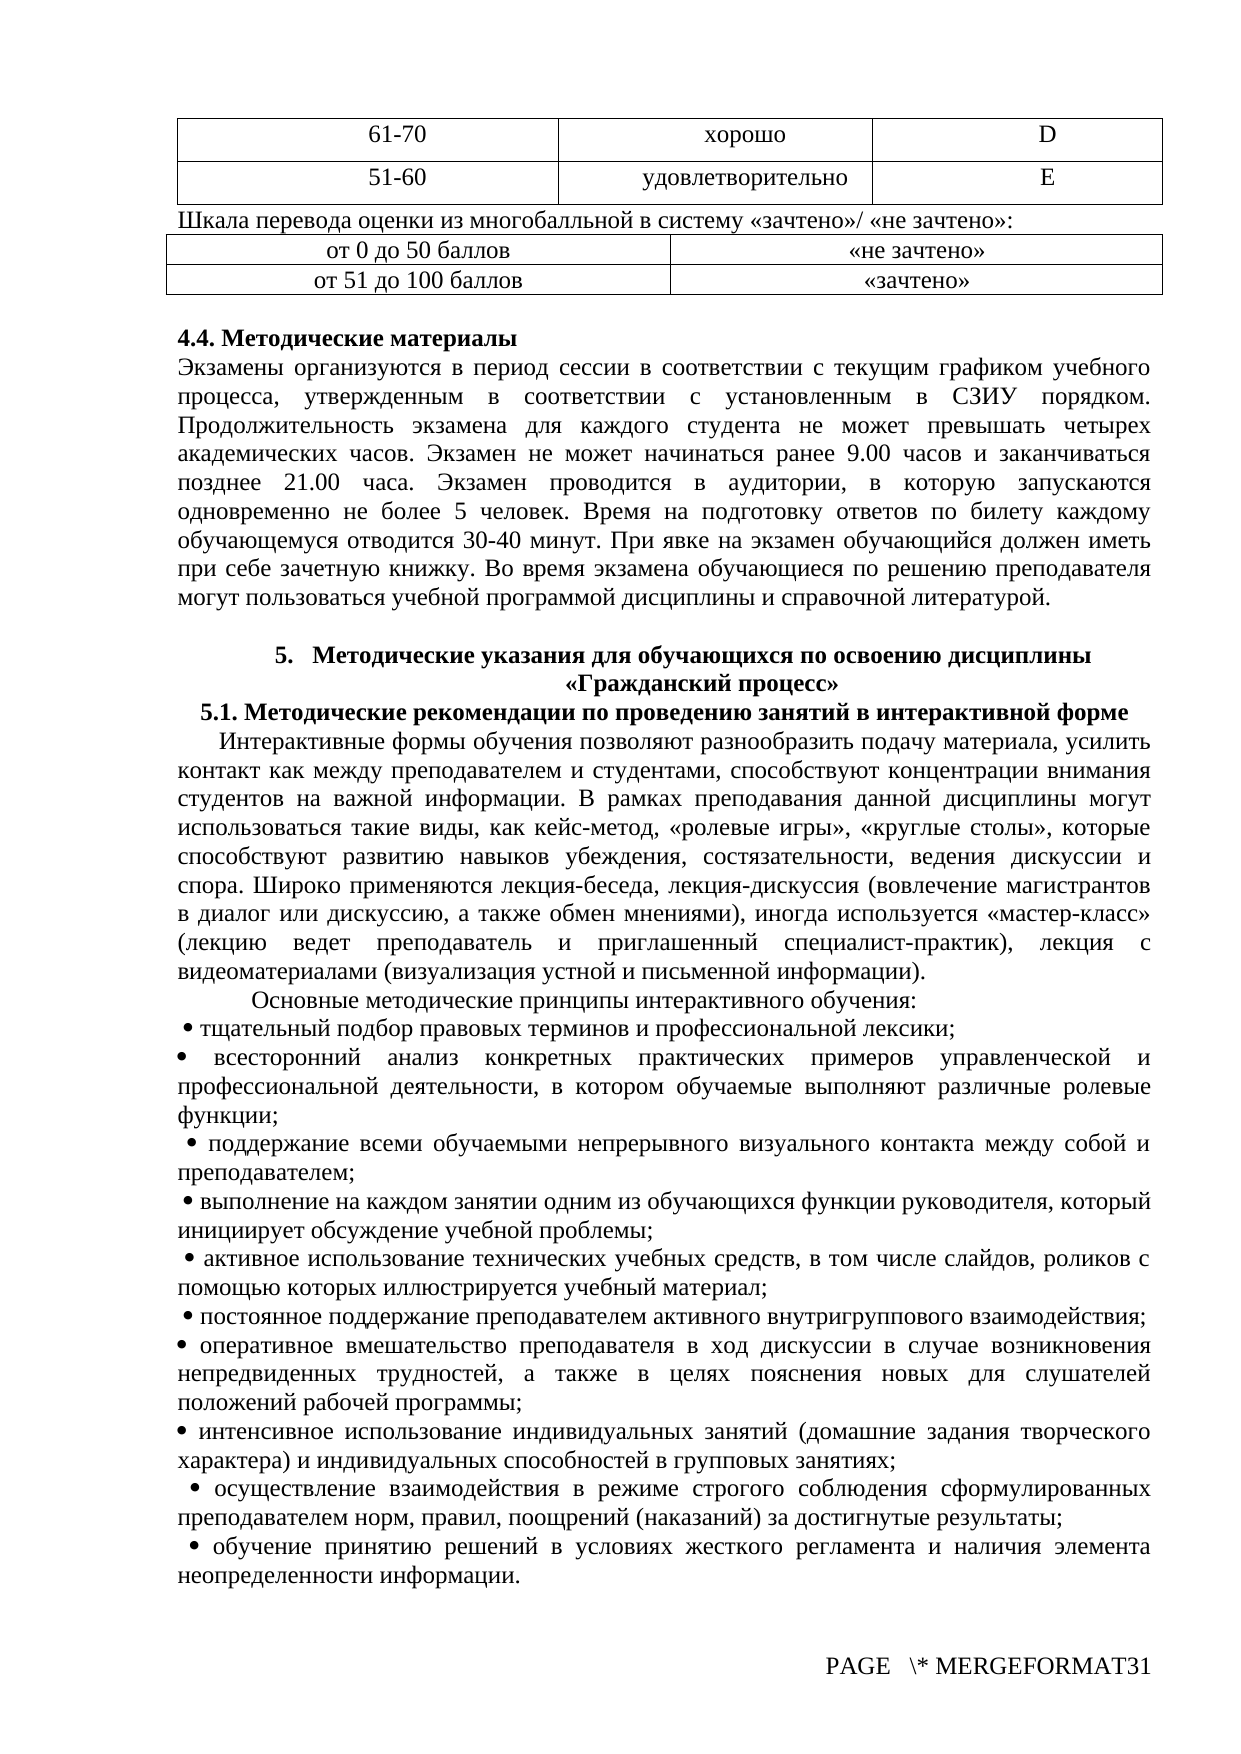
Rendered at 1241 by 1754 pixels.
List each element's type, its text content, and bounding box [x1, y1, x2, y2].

table_cell Е [873, 162, 1162, 204]
table_cell 61-70 [178, 119, 558, 161]
text Основные методические принципы интерактивного обучения: [177, 985, 1152, 1013]
table_cell от 51 до 100 баллов [167, 265, 670, 294]
table_cell «зачтено» [671, 265, 1162, 294]
text постоянное поддержание преподавателем активного внутригруппового взаимодействия; [177, 1301, 1152, 1330]
text 5.1. Методические рекомендации по проведению занятий в интерактивной форме [177, 697, 1152, 726]
text интенсивное использование индивидуальных занятий (домашние задания творческого характера) и индивидуальных способностей в групповых занятиях; [177, 1416, 1152, 1473]
text всесторонний анализ конкретных практических примеров управленческой и профессиональной деятельности, в котором обучаемые выполняют различные ролевые функции; [177, 1042, 1152, 1128]
text осуществление взаимодействия в режиме строгого соблюдения сформулированных преподавателем норм, правил, поощрений (наказаний) за достигнутые результаты; [177, 1473, 1152, 1531]
text оперативное вмешательство преподавателя в ход дискуссии в случае возникновения непредвиденных трудностей, а также в целях пояснения новых для слушателей положений рабочей программы; [177, 1330, 1152, 1416]
text выполнение на каждом занятии одним из обучающихся функции руководителя, который инициирует обсуждение учебной проблемы; [177, 1186, 1152, 1243]
table_header от 0 до 50 баллов [167, 235, 670, 264]
text обучение принятию решений в условиях жесткого регламента и наличия элемента неопределенности информации. [177, 1531, 1152, 1588]
table_cell хорошо [559, 119, 872, 161]
text Экзамены организуются в период сессии в соответствии с текущим графиком учебного процесса, утвержденным в соответствии с установленным в СЗИУ порядком. Продолжительность экзамена для каждого студента не может превышать четырех академических часов. Экзамен не может начинаться ранее 9.00 часов и заканчиваться позднее 21.00 часа. Экзамен проводится в аудитории, в которую запускаются одновременно не более 5 человек. Время на подготовку ответов по билету каждому обучающемуся отводится 30-40 минут. При явке на экзамен обучающийся должен иметь при себе зачетную книжку. Во время экзамена обучающиеся по решению преподавателя могут пользоваться учебной программой дисциплины и справочной литературой. [177, 352, 1152, 611]
text Интерактивные формы обучения позволяют разнообразить подачу материала, усилить контакт как между преподавателем и студентами, способствуют концентрации внимания студентов на важной информации. В рамках преподавания данной дисциплины могут использоваться такие виды, как кейс-метод, «ролевые игры», «круглые столы», которые способствуют развитию навыков убеждения, состязательности, ведения дискуссии и спора. Широко применяются лекция-беседа, лекция-дискуссия (вовлечение магистрантов в диалог или дискуссию, а также обмен мнениями), иногда используется «мастер-класс» (лекцию ведет преподаватель и приглашенный специалист-практик), лекция с видеоматериалами (визуализация устной и письменной информации). [177, 726, 1152, 985]
text тщательный подбор правовых терминов и профессиональной лексики; [177, 1013, 1152, 1042]
text активное использование технических учебных средств, в том числе слайдов, роликов с помощью которых иллюстрируется учебный материал; [177, 1243, 1152, 1301]
list Методические указания для обучающихся по освоению дисциплины «Гражданский процесс» [215, 640, 1152, 697]
text Шкала перевода оценки из многобалльной в систему «зачтено»/ «не зачтено»: [177, 205, 1152, 234]
table_cell D [873, 119, 1162, 161]
table_cell 51-60 [178, 162, 558, 204]
text поддержание всеми обучаемыми непрерывного визуального контакта между собой и преподавателем; [177, 1128, 1152, 1186]
table_header «не зачтено» [671, 235, 1162, 264]
text 4.4. Методические материалы [177, 323, 1152, 352]
table_cell удовлетворительно [559, 162, 872, 204]
